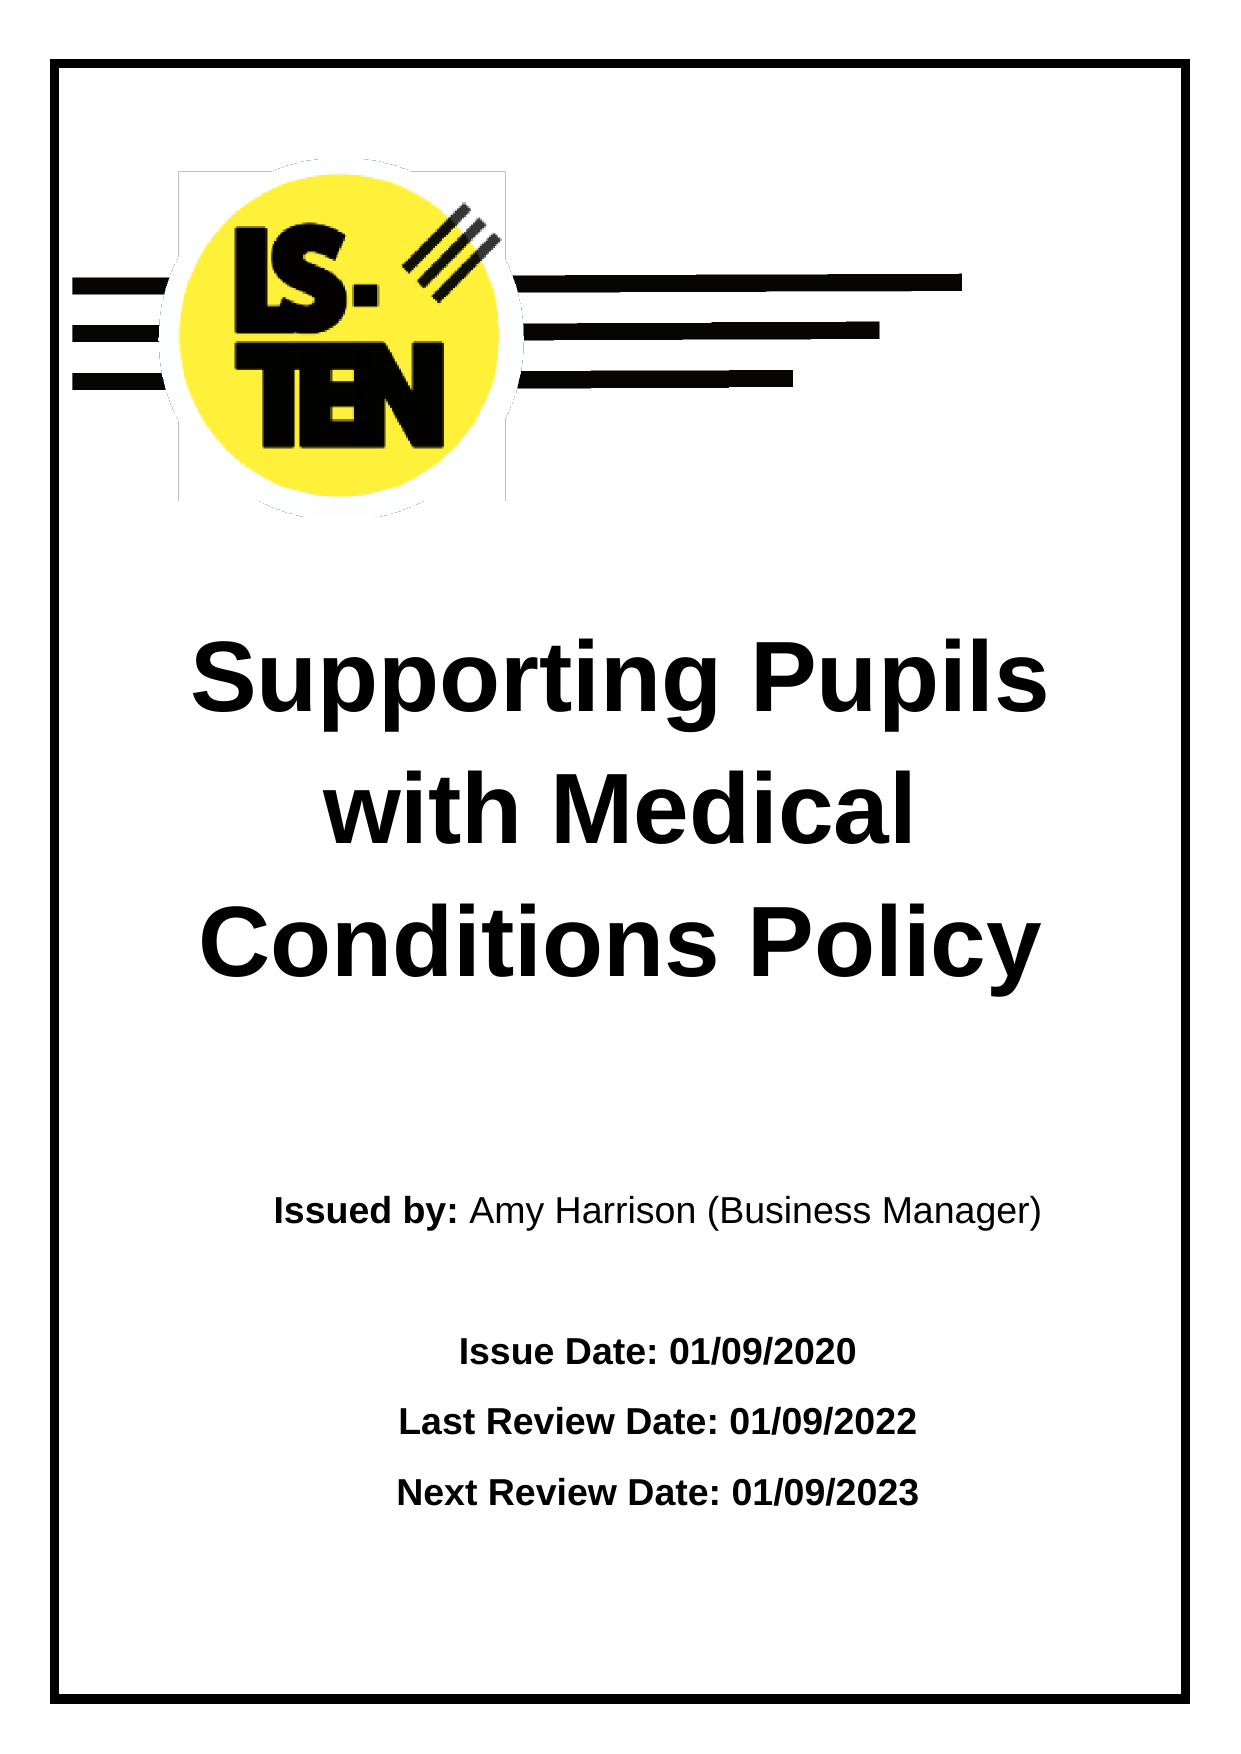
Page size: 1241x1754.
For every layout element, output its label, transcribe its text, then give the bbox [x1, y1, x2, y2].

text Issue Date: 01/09/2020 [225, 1329, 1090, 1372]
text Last Review Date: 01/09/2022 [225, 1399, 1090, 1443]
text Issued by: Amy Harrison (Business Manager) [225, 1188, 1090, 1231]
text Supporting Pupils with Medical Conditions Policy [150, 618, 1090, 997]
picture [72, 158, 962, 517]
text Next Review Date: 01/09/2023 [225, 1470, 1090, 1513]
